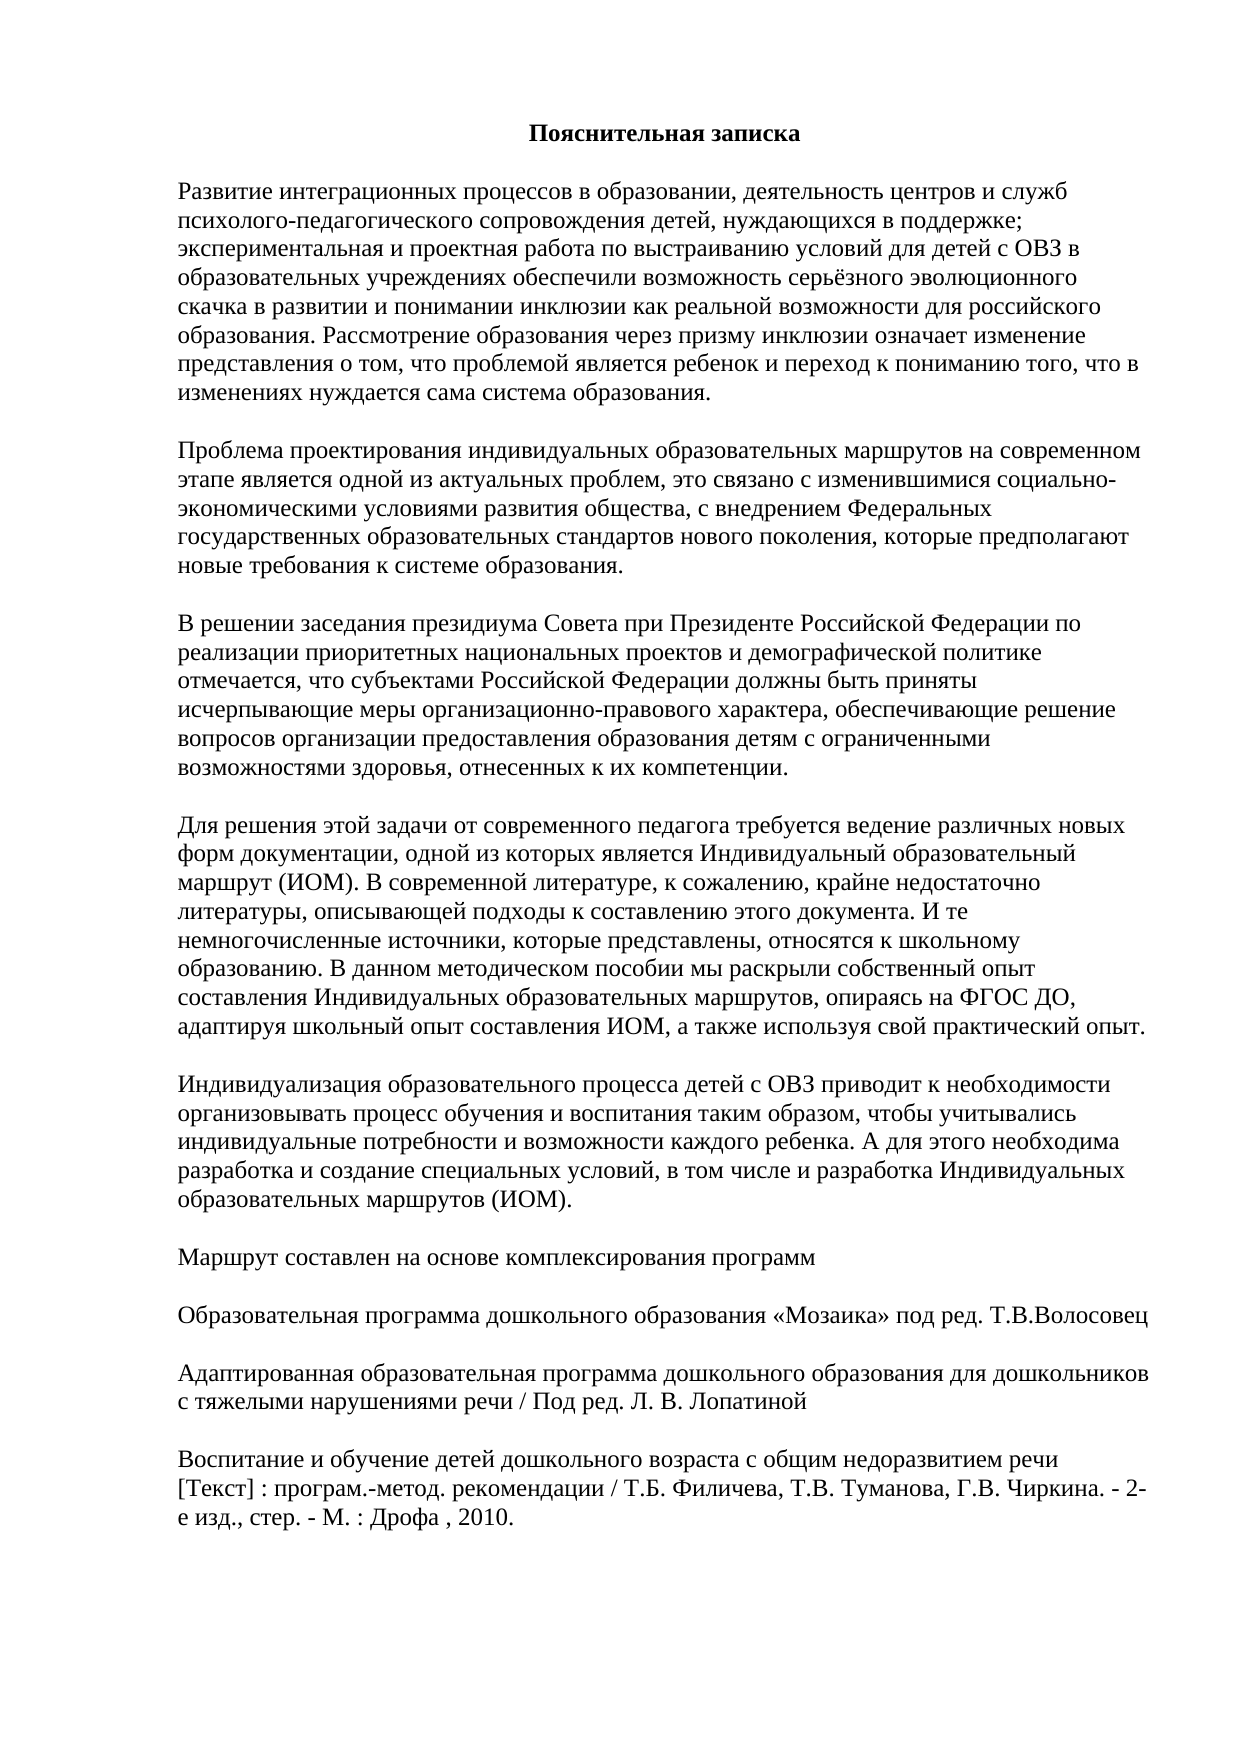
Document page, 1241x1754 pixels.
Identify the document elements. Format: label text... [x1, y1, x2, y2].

text В решении заседания президиума Совета при Президенте Российской Федерации по реализации приоритетных национальных проектов и демографической политике отмечается, что субъектами Российской Федерации должны быть приняты исчерпывающие меры организационно-правового характера, обеспечивающие решение вопросов организации предоставления образования детям с ограниченными возможностями здоровья, отнесенных к их компетенции. [177, 608, 1152, 781]
text Воспитание и обучение детей дошкольного возраста с общим недоразвитием речи [Текст] : програм.-метод. рекомендации / Т.Б. Филичева, Т.В. Туманова, Г.В. Чиркина. - 2-е изд., стер. - М. : Дрофа , 2010. [177, 1444, 1152, 1531]
text Для решения этой задачи от современного педагога требуется ведение различных новых форм документации, одной из которых является Индивидуальный образовательный маршрут (ИОМ). В современной литературе, к сожалению, крайне недостаточно литературы, описывающей подходы к составлению этого документа. И те немногочисленные источники, которые представлены, относятся к школьному образованию. В данном методическом пособии мы раскрыли собственный опыт составления Индивидуальных образовательных маршрутов, опираясь на ФГОС ДО, адаптируя школьный опыт составления ИОМ, а также используя свой практический опыт. [177, 810, 1152, 1040]
text Маршрут составлен на основе комплексирования программ [177, 1242, 1152, 1271]
text Образовательная программа дошкольного образования «Мозаика» под ред. Т.В.Волосовец [177, 1300, 1152, 1328]
text Пояснительная записка [177, 118, 1152, 147]
text Проблема проектирования индивидуальных образовательных маршрутов на современном этапе является одной из актуальных проблем, это связано с изменившимися социально-экономическими условиями развития общества, с внедрением Федеральных государственных образовательных стандартов нового поколения, которые предполагают новые требования к системе образования. [177, 435, 1152, 579]
text Развитие интеграционных процессов в образовании, деятельность центров и служб психолого-педагогического сопровождения детей, нуждающихся в поддержке; экспериментальная и проектная работа по выстраиванию условий для детей с ОВЗ в образовательных учреждениях обеспечили возможность серьёзного эволюционного скачка в развитии и понимании инклюзии как реальной возможности для российского образования. Рассмотрение образования через призму инклюзии означает изменение представления о том, что проблемой является ребенок и переход к пониманию того, что в изменениях нуждается сама система образования. [177, 176, 1152, 406]
text Адаптированная образовательная программа дошкольного образования для дошкольников с тяжелыми нарушениями речи / Под ред. Л. В. Лопатиной [177, 1358, 1152, 1415]
text Индивидуализация образовательного процесса детей с ОВЗ приводит к необходимости организовывать процесс обучения и воспитания таким образом, чтобы учитывались индивидуальные потребности и возможности каждого ребенка. А для этого необходима разработка и создание специальных условий, в том числе и разработка Индивидуальных образовательных маршрутов (ИОМ). [177, 1069, 1152, 1213]
